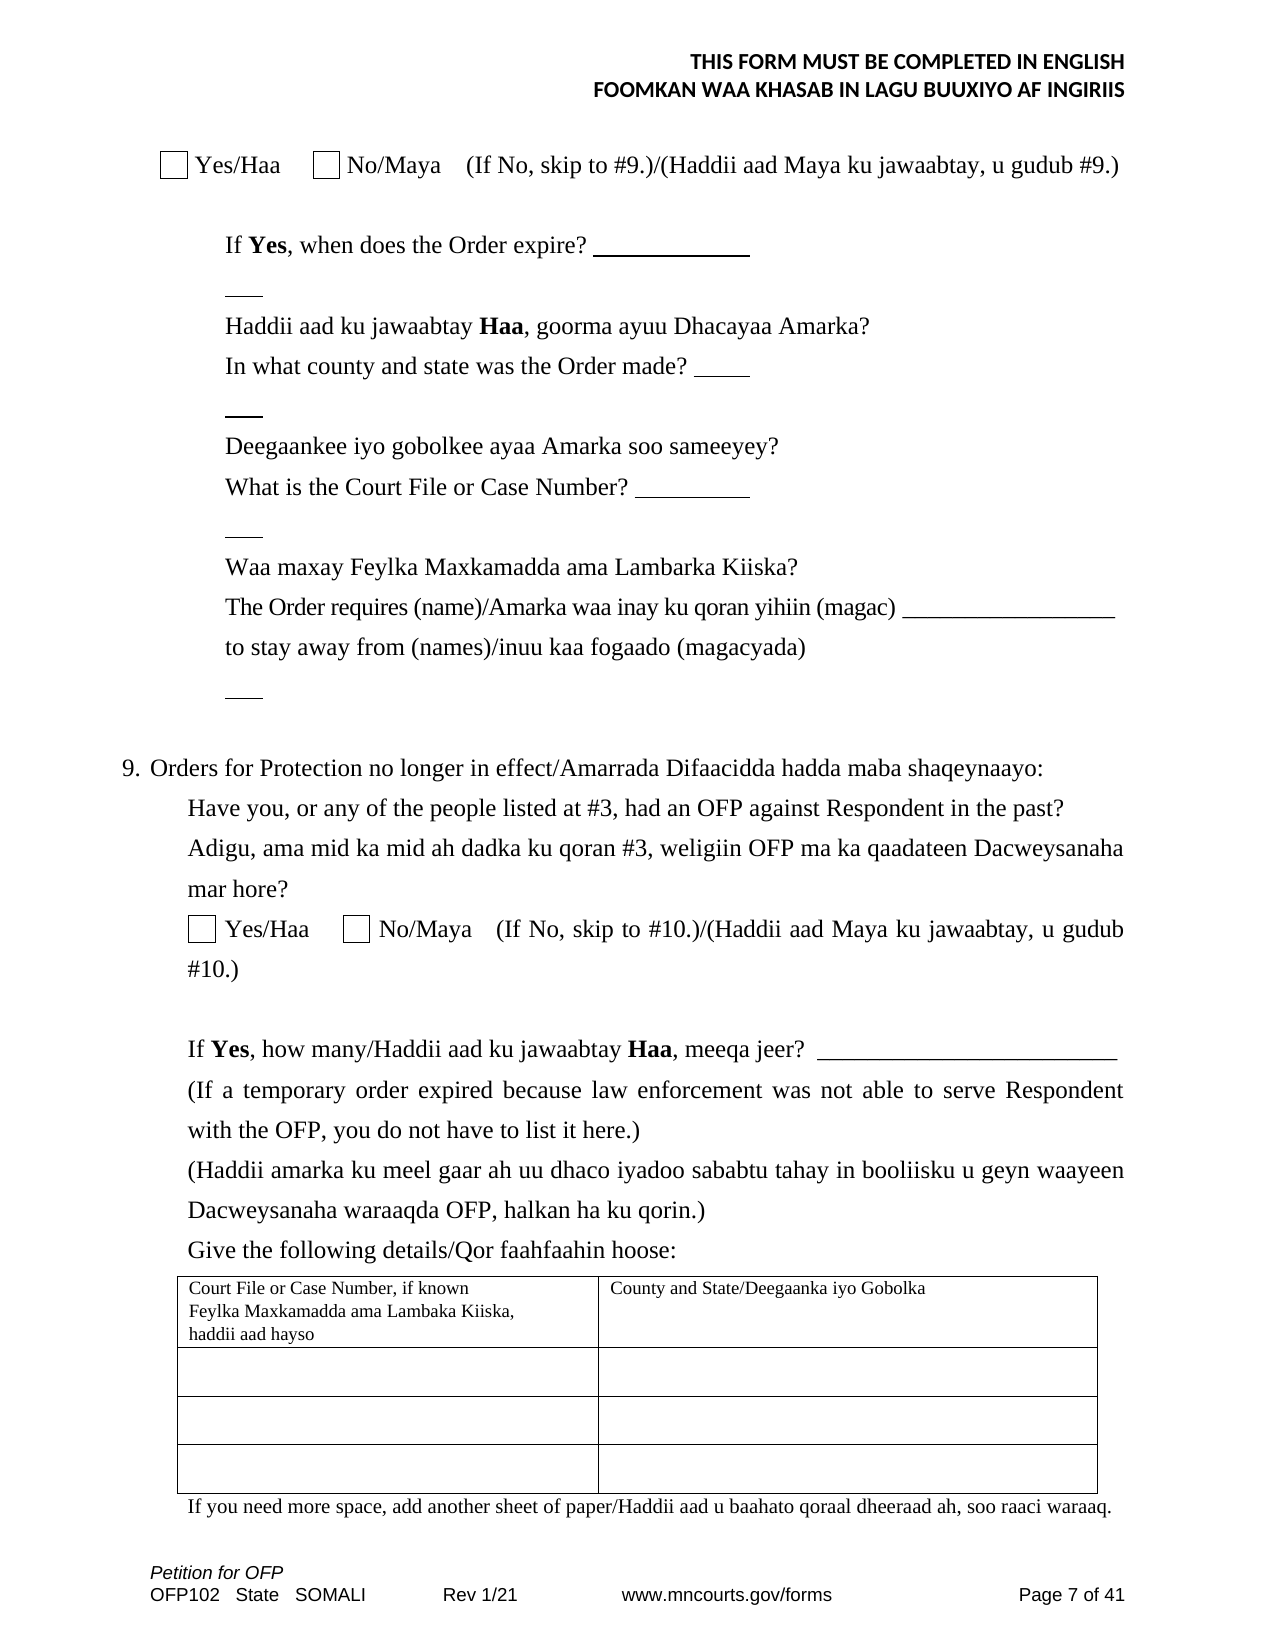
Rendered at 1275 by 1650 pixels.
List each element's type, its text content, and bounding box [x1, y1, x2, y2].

text Yes/Haa No/Maya (If No, skip to #10.)/(Haddii aad Maya ku jawaabtay, u gudub #10.) [187, 914, 1125, 983]
list Orders for Protection no longer in effect/Amarrada Difaacidda hadda maba shaqeynaayo: [122, 753, 1125, 782]
table_cell [599, 1445, 1097, 1493]
text Deegaankee iyo gobolkee ayaa Amarka soo sameeyey? [225, 431, 1125, 460]
text If Yes, when does the Order expire? [225, 230, 1125, 299]
text The Order requires (name)/Amarka waa inay ku qoran yihiin (magac) _________________ [225, 592, 1125, 621]
text (If a temporary order expired because law enforcement was not able to serve Respondent with the OFP, you do not have to list it here.) [187, 1075, 1125, 1144]
table_cell [178, 1445, 598, 1493]
text What is the Court File or Case Number? [225, 472, 1125, 541]
text (Haddii amarka ku meel gaar ah uu dhaco iyadoo sababtu tahay in booliisku u geyn waayeen Dacweysanaha waraaqda OFP, halkan ha ku qorin.) [187, 1155, 1125, 1224]
text Waa maxay Feylka Maxkamadda ama Lambarka Kiiska? [225, 552, 1125, 581]
text If you need more space, add another sheet of paper/Haddii aad u baahato qoraal dheeraad ah, soo raaci waraaq. [150, 1494, 1125, 1518]
text If Yes, how many/Haddii aad ku jawaabtay Haa, meeqa jeer? ________________________ [187, 1034, 1125, 1063]
text Have you, or any of the people listed at #3, had an OFP against Respondent in the past? [187, 793, 1125, 822]
table_cell [599, 1348, 1097, 1396]
text In what county and state was the Order made? [225, 351, 1125, 420]
table_cell [178, 1348, 598, 1396]
text Yes/Haa No/Maya (If No, skip to #9.)/(Haddii aad Maya ku jawaabtay, u gudub #9.) [159, 150, 1125, 179]
text Haddii aad ku jawaabtay Haa, goorma ayuu Dhacayaa Amarka? [225, 311, 1125, 339]
table_header Court File or Case Number, if known Feylka Maxkamadda ama Lambaka Kiiska, haddii aad hayso [178, 1277, 598, 1347]
table_cell [599, 1397, 1097, 1444]
text Give the following details/Qor faahfaahin hoose: [187, 1236, 1125, 1264]
text to stay away from (names)/inuu kaa fogaado (magacyada) [225, 632, 1125, 701]
table_header County and State/Deegaanka iyo Gobolka [599, 1277, 1097, 1347]
table_cell [178, 1397, 598, 1444]
text Adigu, ama mid ka mid ah dadka ku qoran #3, weligiin OFP ma ka qaadateen Dacweysanaha mar hore? [187, 833, 1125, 902]
